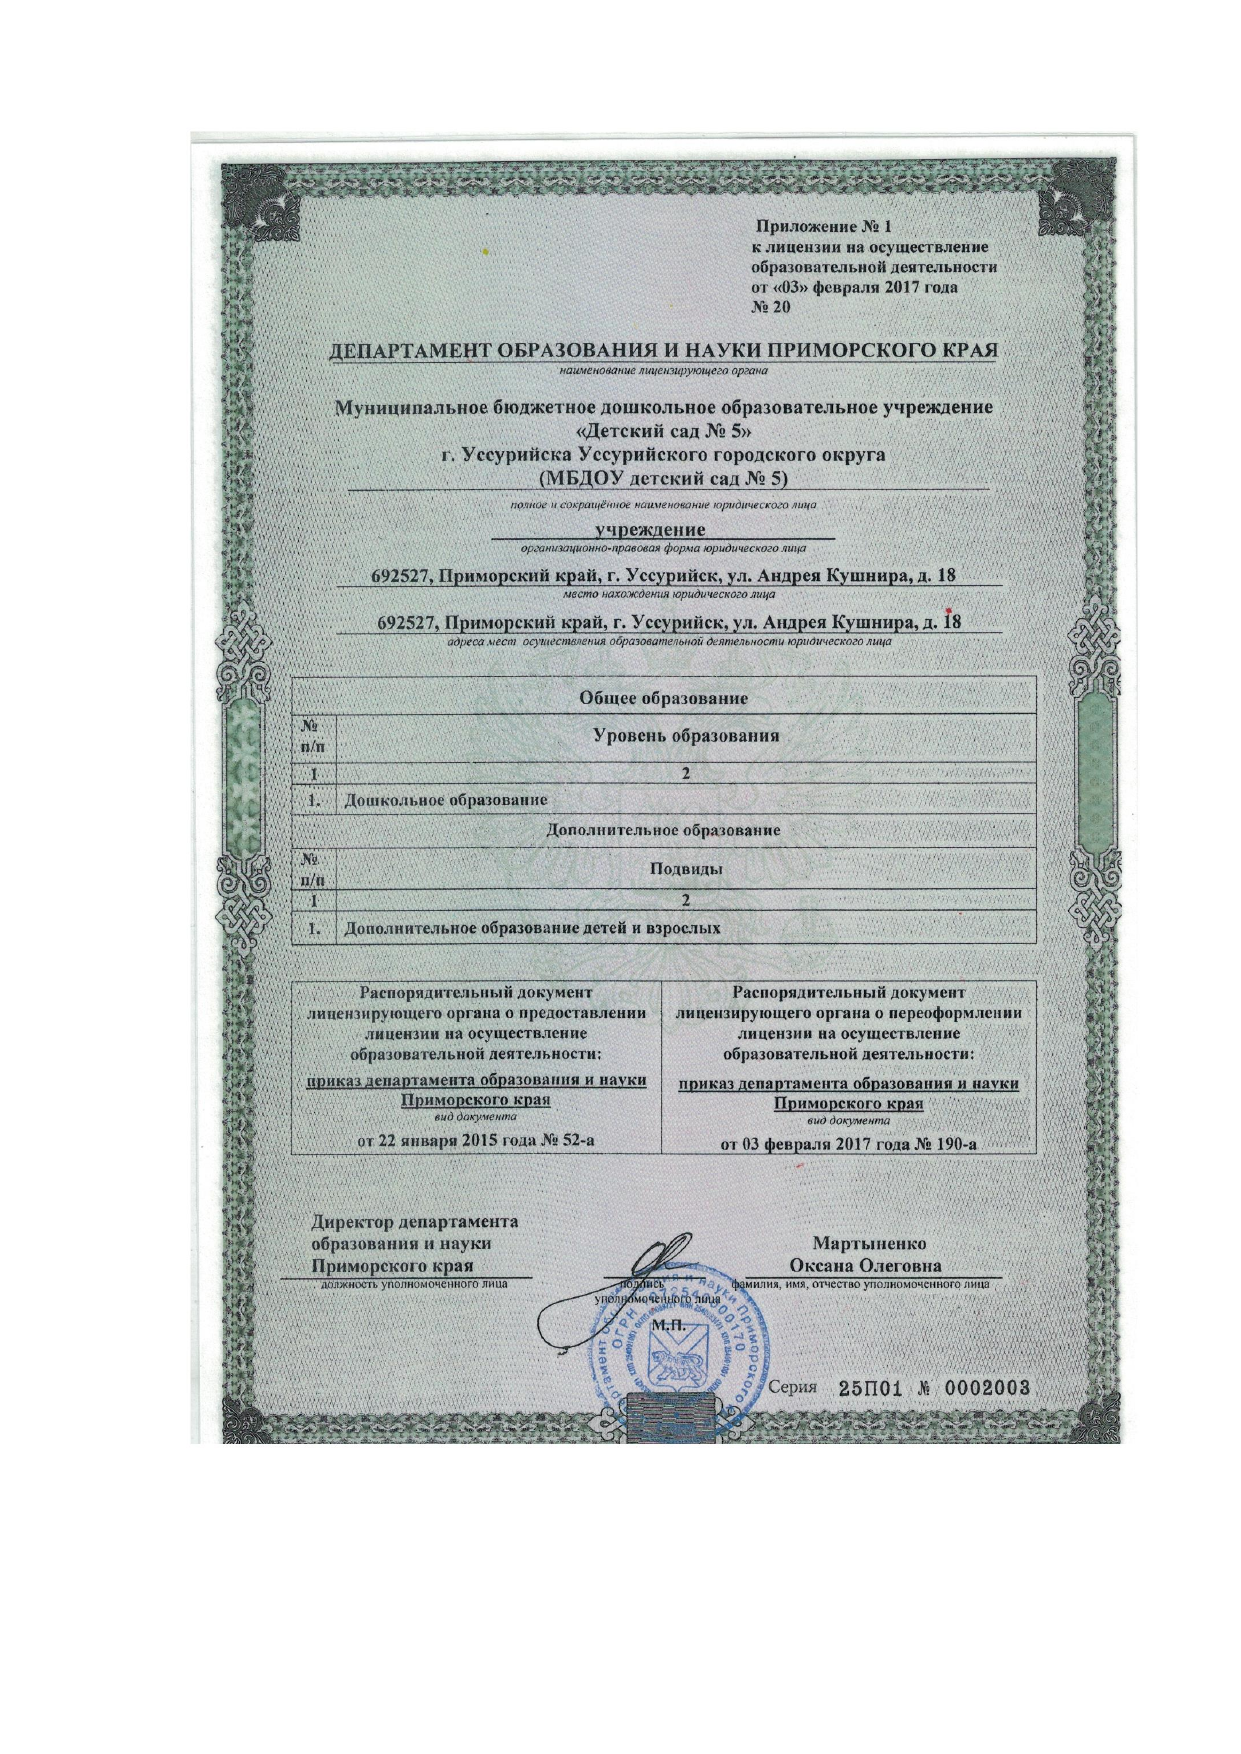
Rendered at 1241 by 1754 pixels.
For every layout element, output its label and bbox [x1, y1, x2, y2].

picture [177, 118, 1151, 1458]
